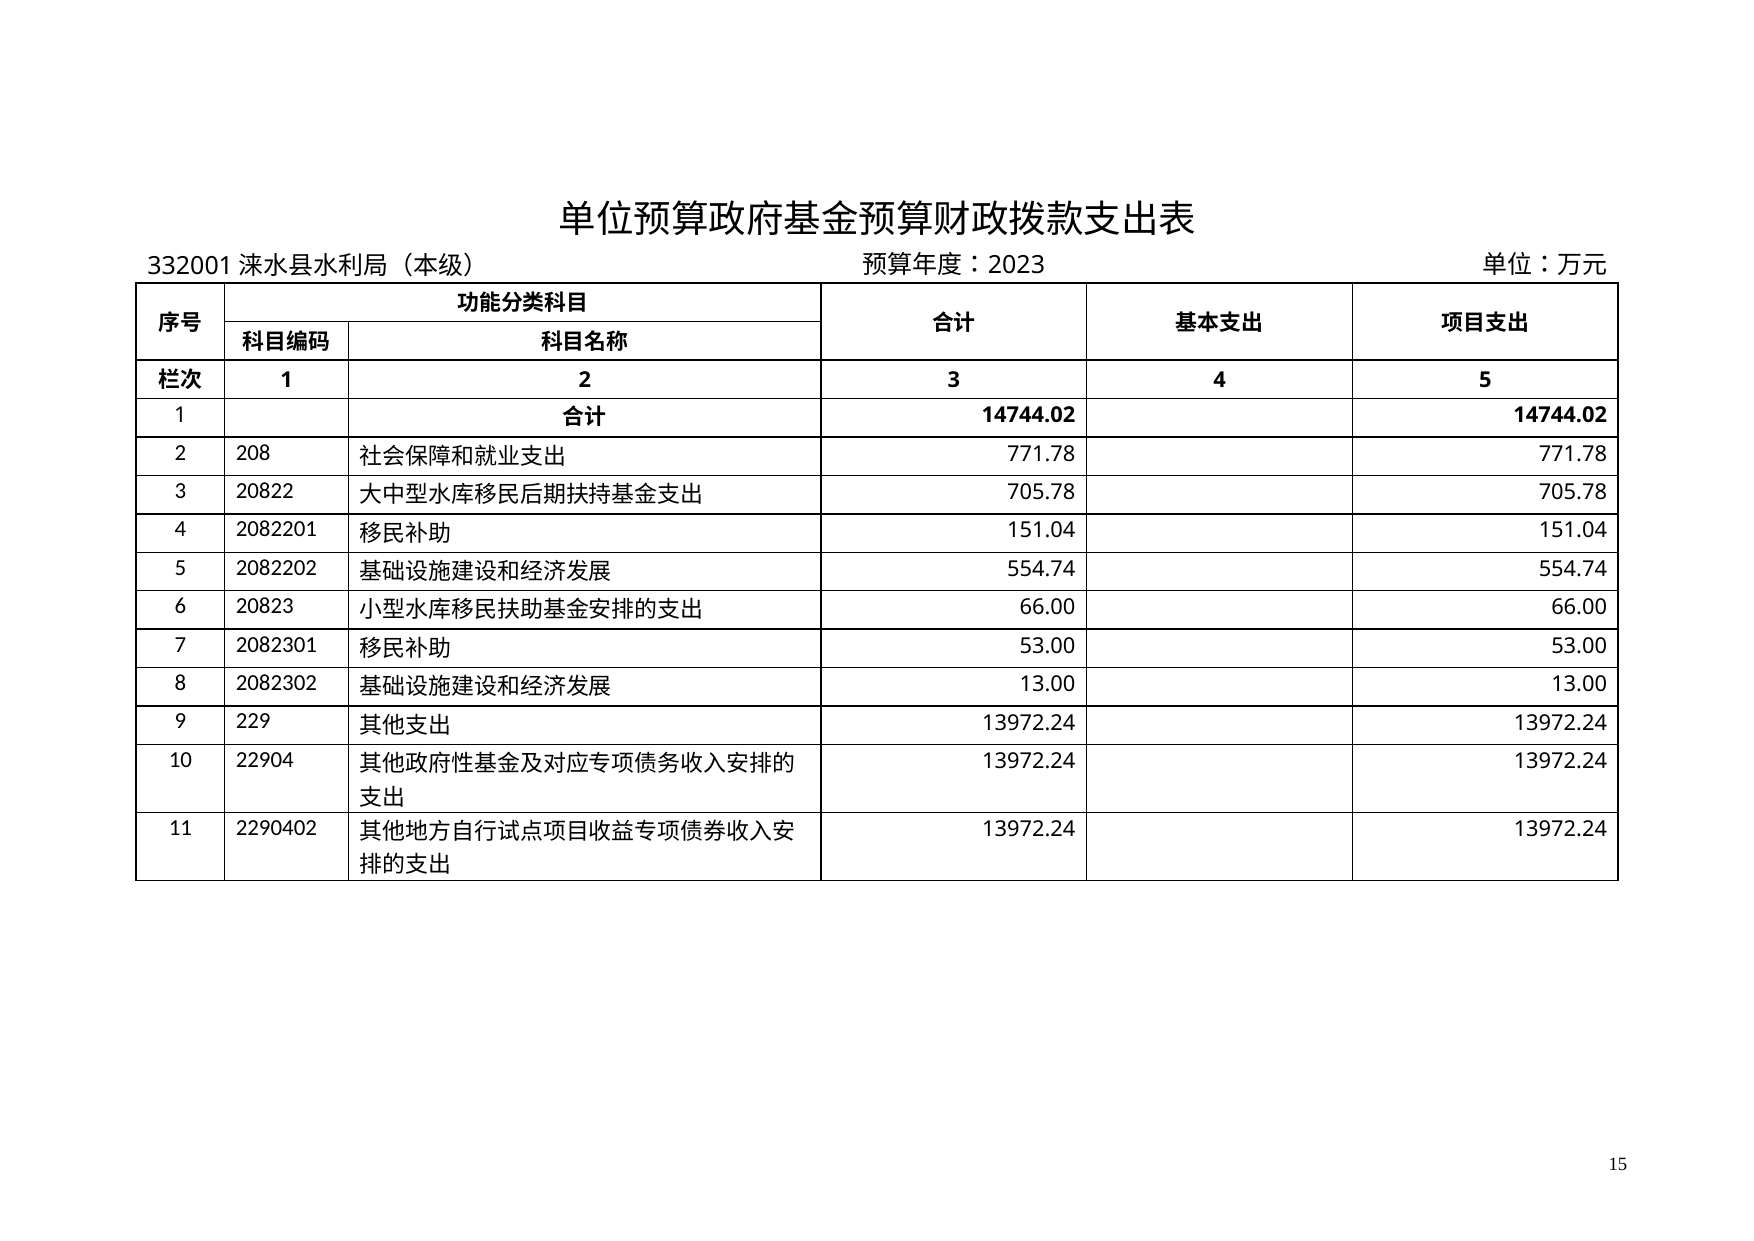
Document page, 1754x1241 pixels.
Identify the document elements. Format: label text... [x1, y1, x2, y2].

table_cell 合计 [349, 399, 820, 436]
table_cell 5 [1353, 361, 1617, 398]
table_cell 53.00 [822, 630, 1086, 667]
table_cell 栏次 [137, 361, 224, 398]
table_cell 13.00 [822, 668, 1086, 705]
table_cell 7 [137, 630, 224, 667]
table_cell [1087, 707, 1352, 743]
table_cell 208 [225, 438, 348, 474]
table_cell 771.78 [822, 438, 1086, 474]
table_cell 151.04 [1353, 515, 1617, 551]
table_cell [1087, 476, 1352, 513]
table_cell [1087, 591, 1352, 628]
table_cell 1 [225, 361, 348, 398]
table_cell 13972.24 [1353, 813, 1617, 879]
table_cell 4 [137, 515, 224, 551]
table_cell 229 [225, 707, 348, 743]
table_cell [1087, 630, 1352, 667]
table_cell 705.78 [1353, 476, 1617, 513]
table_cell 6 [137, 591, 224, 628]
table_cell 合计 [822, 284, 1086, 359]
table_cell 移民补助 [349, 630, 820, 667]
table_cell [1087, 668, 1352, 705]
table_cell 2 [349, 361, 820, 398]
table_cell 基本支出 [1087, 284, 1352, 359]
table_cell 社会保障和就业支出 [349, 438, 820, 474]
table_cell [225, 399, 348, 436]
table_cell [1087, 813, 1352, 879]
table_cell 基础设施建设和经济发展 [349, 668, 820, 705]
table_cell 13972.24 [1353, 745, 1617, 812]
table_cell 科目编码 [225, 322, 348, 359]
table_cell 其他地方自行试点项目收益专项债券收入安排的支出 [349, 813, 820, 879]
table_cell 705.78 [822, 476, 1086, 513]
table_cell 66.00 [822, 591, 1086, 628]
table_cell 大中型水库移民后期扶持基金支出 [349, 476, 820, 513]
table_cell 3 [137, 476, 224, 513]
table_cell 2082302 [225, 668, 348, 705]
table_cell [1087, 745, 1352, 812]
table_cell 基础设施建设和经济发展 [349, 553, 820, 590]
table_cell 14744.02 [822, 399, 1086, 436]
table_cell 其他支出 [349, 707, 820, 743]
table_cell 小型水库移民扶助基金安排的支出 [349, 591, 820, 628]
table_cell 13972.24 [822, 813, 1086, 879]
table_cell 554.74 [822, 553, 1086, 590]
table_cell 4 [1087, 361, 1352, 398]
text 单位预算政府基金预算财政拨款支出表 [106, 193, 1648, 244]
table_cell 1 [137, 399, 224, 436]
table_cell 2082301 [225, 630, 348, 667]
table_cell 22904 [225, 745, 348, 812]
table_cell 53.00 [1353, 630, 1617, 667]
table_cell 13972.24 [822, 745, 1086, 812]
table_cell 66.00 [1353, 591, 1617, 628]
table_cell 20822 [225, 476, 348, 513]
table_cell 5 [137, 553, 224, 590]
table_cell 11 [137, 813, 224, 879]
table_cell [1087, 515, 1352, 551]
table_cell [1087, 553, 1352, 590]
table_cell 移民补助 [349, 515, 820, 551]
table_cell 14744.02 [1353, 399, 1617, 436]
table_cell 554.74 [1353, 553, 1617, 590]
table_cell 其他政府性基金及对应专项债务收入安排的支出 [349, 745, 820, 812]
table_cell 2 [137, 438, 224, 474]
table_cell 2082202 [225, 553, 348, 590]
table_cell 9 [137, 707, 224, 743]
table_cell 项目支出 [1353, 284, 1617, 359]
table_cell 20823 [225, 591, 348, 628]
table_cell 8 [137, 668, 224, 705]
table_header 预算年度：2023 [822, 246, 1086, 282]
table_cell 2290402 [225, 813, 348, 879]
table_cell 771.78 [1353, 438, 1617, 474]
table_cell 13972.24 [822, 707, 1086, 743]
table_cell 13.00 [1353, 668, 1617, 705]
table_cell 10 [137, 745, 224, 812]
table_cell 13972.24 [1353, 707, 1617, 743]
table_cell 序号 [137, 284, 224, 359]
table_cell 3 [822, 361, 1086, 398]
table_cell 151.04 [822, 515, 1086, 551]
table_header 单位：万元 [1087, 246, 1617, 282]
table_cell 2082201 [225, 515, 348, 551]
table_cell [1087, 399, 1352, 436]
table_cell [1087, 438, 1352, 474]
table_header 332001涞水县水利局（本级） [137, 246, 820, 282]
table_cell 功能分类科目 [225, 284, 820, 321]
table_cell 科目名称 [349, 322, 820, 359]
